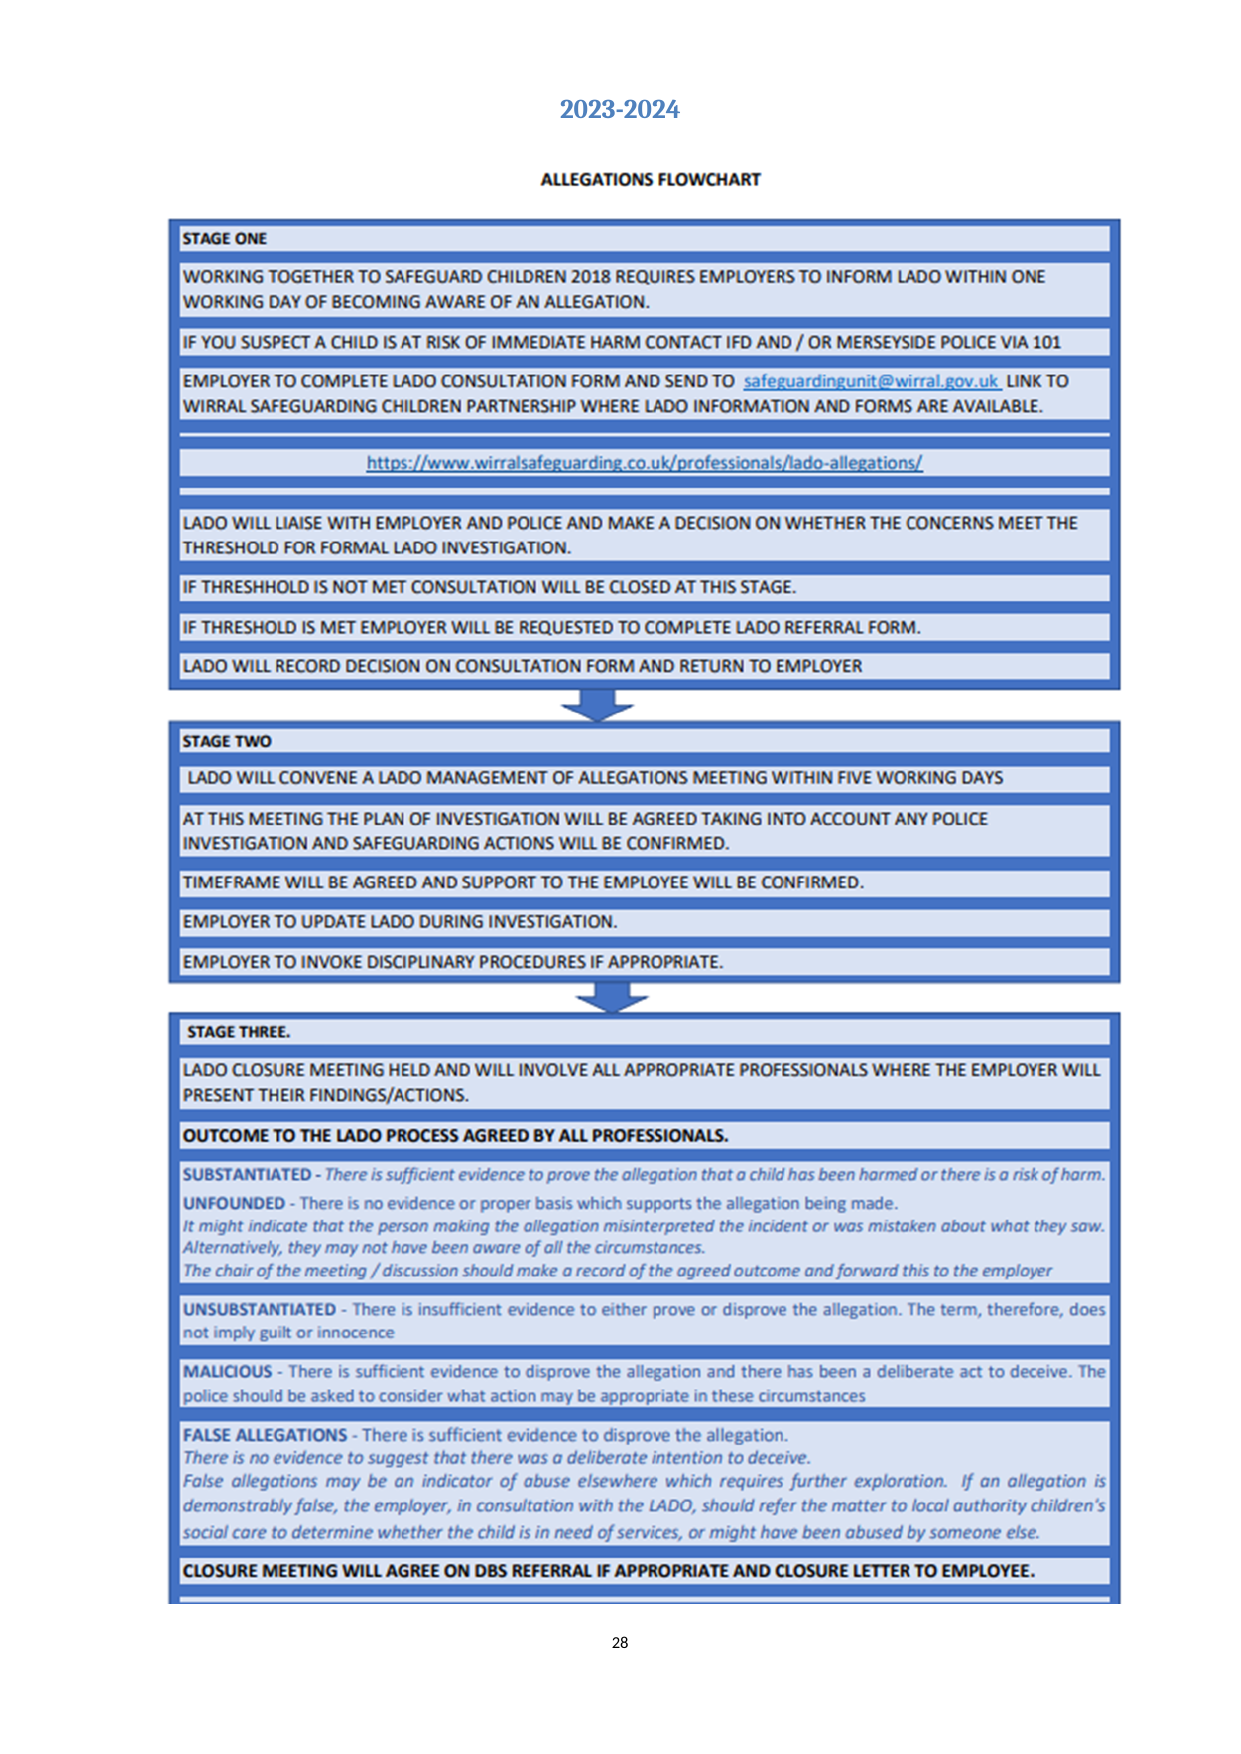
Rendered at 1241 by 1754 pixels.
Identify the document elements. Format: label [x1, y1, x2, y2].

picture [150, 150, 1162, 1604]
